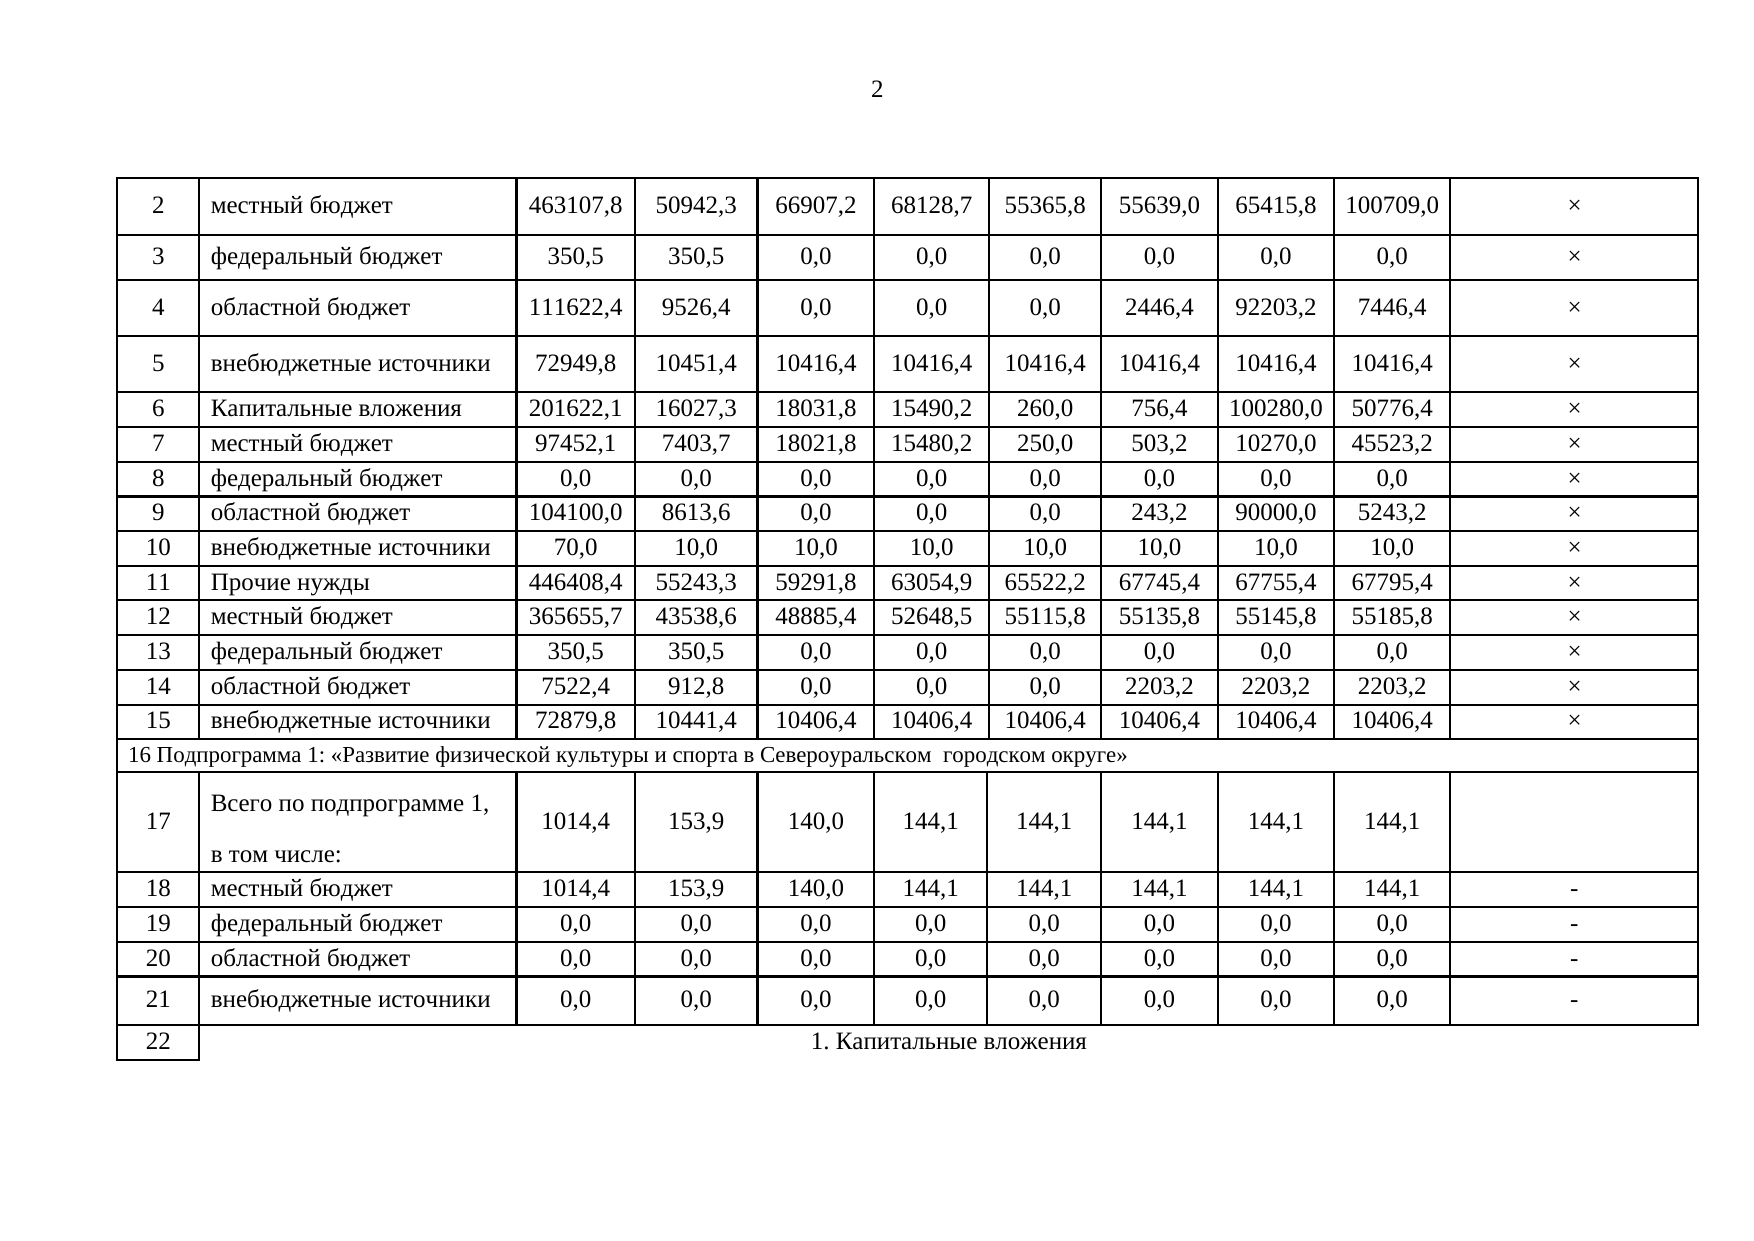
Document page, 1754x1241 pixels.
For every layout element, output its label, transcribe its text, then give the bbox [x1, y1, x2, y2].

table_cell 10,0 [1335, 532, 1449, 565]
table_cell 3 [118, 236, 198, 279]
table_cell 9 [118, 498, 198, 530]
table_cell × [1451, 636, 1697, 669]
table_cell местный бюджет [200, 601, 515, 634]
table_cell 0,0 [875, 636, 988, 669]
table_cell 45523,2 [1335, 428, 1449, 461]
table_cell в том числе: [200, 837, 515, 871]
table_cell 18 [118, 873, 198, 906]
table_cell федеральный бюджет [200, 636, 515, 669]
table_cell 5243,2 [1335, 498, 1449, 530]
table_cell 10,0 [636, 532, 756, 565]
table_cell 10416,4 [759, 337, 873, 391]
table_cell 0,0 [988, 943, 1100, 975]
table_cell 12 [118, 601, 198, 634]
table_cell внебюджетные источники [200, 978, 515, 1024]
table_cell 7 [118, 428, 198, 461]
table_cell 10,0 [1102, 532, 1217, 565]
table_cell 365655,7 [518, 601, 634, 634]
table_cell 10,0 [759, 532, 873, 565]
table_cell 350,5 [518, 236, 634, 279]
table_cell 21 [118, 978, 198, 1024]
table_cell 0,0 [636, 978, 756, 1024]
table_cell 67745,4 [1102, 567, 1217, 599]
table_cell 350,5 [518, 636, 634, 669]
table_cell 0,0 [636, 943, 756, 975]
table_cell 0,0 [990, 636, 1100, 669]
table_cell 0,0 [1335, 978, 1449, 1024]
table_cell × [1451, 236, 1697, 279]
table_cell 14 [118, 671, 198, 703]
table_cell 0,0 [759, 498, 873, 530]
table_cell 18031,8 [759, 393, 873, 426]
table_cell 201622,1 [518, 393, 634, 426]
table_cell 70,0 [518, 532, 634, 565]
table_cell 756,4 [1102, 393, 1217, 426]
table_cell областной бюджет [200, 943, 515, 975]
table_cell 16 Подпрограмма 1: «Развитие физической культуры и спорта в Североуральском городском округе» [118, 740, 1697, 771]
table_cell 55145,8 [1219, 601, 1333, 634]
table_cell 153,9 [636, 873, 756, 906]
table_cell 10406,4 [875, 706, 988, 738]
table_cell 0,0 [759, 943, 873, 975]
table_cell 8 [118, 463, 198, 495]
table_cell внебюджетные источники [200, 337, 515, 391]
table_cell 1014,4 [518, 873, 634, 906]
table_cell 10,0 [875, 532, 988, 565]
table_cell 10270,0 [1219, 428, 1333, 461]
table_cell 10451,4 [636, 337, 756, 391]
table_cell × [1451, 337, 1697, 391]
table_cell 10406,4 [990, 706, 1100, 738]
table_cell 55185,8 [1335, 601, 1449, 634]
table_cell 0,0 [759, 636, 873, 669]
table_cell 16027,3 [636, 393, 756, 426]
table_cell × [1451, 567, 1697, 599]
table_cell × [1451, 393, 1697, 426]
table_cell 0,0 [1335, 236, 1449, 279]
table_cell - [1451, 978, 1697, 1024]
table_cell 18021,8 [759, 428, 873, 461]
table_cell 50942,3 [636, 179, 756, 233]
table_cell 0,0 [1102, 908, 1217, 941]
table_cell 0,0 [875, 943, 986, 975]
table_cell 2446,4 [1102, 281, 1217, 335]
table_cell 0,0 [875, 671, 988, 703]
table_cell - [1451, 908, 1697, 941]
table_cell 10406,4 [1219, 706, 1333, 738]
table_cell 55639,0 [1102, 179, 1217, 233]
table_cell 65522,2 [990, 567, 1100, 599]
table_cell × [1451, 428, 1697, 461]
table_cell - [1451, 873, 1697, 906]
table_cell 0,0 [1219, 943, 1333, 975]
table_cell 7403,7 [636, 428, 756, 461]
table_cell × [1451, 671, 1697, 703]
table_cell 4 [118, 281, 198, 335]
table_cell областной бюджет [200, 281, 515, 335]
table_cell внебюджетные источники [200, 706, 515, 738]
table_cell 10441,4 [636, 706, 756, 738]
table_cell внебюджетные источники [200, 532, 515, 565]
table_cell 10406,4 [1335, 706, 1449, 738]
table_cell 0,0 [518, 943, 634, 975]
table_cell 250,0 [990, 428, 1100, 461]
table_cell 144,1 [988, 773, 1100, 871]
table_cell областной бюджет [200, 498, 515, 530]
table_cell 68128,7 [875, 179, 988, 233]
table_cell областной бюджет [200, 671, 515, 703]
table_cell 10416,4 [875, 337, 988, 391]
table_cell [1451, 773, 1697, 871]
table_cell × [1451, 601, 1697, 634]
table_cell 0,0 [1335, 636, 1449, 669]
table_cell 66907,2 [759, 179, 873, 233]
table_cell 144,1 [1219, 773, 1333, 871]
table_cell 463107,8 [518, 179, 634, 233]
table_cell 0,0 [990, 498, 1100, 530]
table_cell 0,0 [875, 978, 986, 1024]
table_cell 10416,4 [1335, 337, 1449, 391]
table_cell 72949,8 [518, 337, 634, 391]
table_cell 13 [118, 636, 198, 669]
table_cell 6 [118, 393, 198, 426]
table_cell 0,0 [636, 908, 756, 941]
table_cell 0,0 [875, 498, 988, 530]
table_cell 0,0 [990, 671, 1100, 703]
table_cell 50776,4 [1335, 393, 1449, 426]
table_cell 0,0 [759, 463, 873, 495]
table_cell 0,0 [875, 281, 988, 335]
table_cell 67755,4 [1219, 567, 1333, 599]
table_cell 144,1 [875, 873, 986, 906]
table_cell 0,0 [1102, 943, 1217, 975]
table_cell 104100,0 [518, 498, 634, 530]
table_cell 5 [118, 337, 198, 391]
table_cell × [1451, 281, 1697, 335]
table_cell 10406,4 [1102, 706, 1217, 738]
table_cell 55115,8 [990, 601, 1100, 634]
table_cell 15 [118, 706, 198, 738]
table_cell 1014,4 [518, 773, 634, 871]
table_cell 0,0 [1219, 908, 1333, 941]
table_cell 144,1 [1219, 873, 1333, 906]
table_cell 144,1 [1335, 773, 1449, 871]
table_cell 59291,8 [759, 567, 873, 599]
table_cell 0,0 [518, 908, 634, 941]
table_cell 140,0 [759, 773, 873, 871]
table_cell местный бюджет [200, 179, 515, 233]
table_cell 2203,2 [1335, 671, 1449, 703]
table_cell 446408,4 [518, 567, 634, 599]
table_cell × [1451, 706, 1697, 738]
table_cell 65415,8 [1219, 179, 1333, 233]
table_cell 10 [118, 532, 198, 565]
table_cell 0,0 [759, 281, 873, 335]
table_cell 10,0 [1219, 532, 1333, 565]
table_cell 10416,4 [1219, 337, 1333, 391]
table_cell 55365,8 [990, 179, 1100, 233]
table_cell 10,0 [990, 532, 1100, 565]
table_cell 15480,2 [875, 428, 988, 461]
table_cell - [1451, 943, 1697, 975]
table_cell 0,0 [1219, 463, 1333, 495]
table_cell 67795,4 [1335, 567, 1449, 599]
table_cell 0,0 [1219, 236, 1333, 279]
table_cell 2203,2 [1102, 671, 1217, 703]
table_cell 0,0 [875, 463, 988, 495]
table_cell Всего по подпрограмме 1, [200, 773, 515, 837]
table_cell 140,0 [759, 873, 873, 906]
table_cell 97452,1 [518, 428, 634, 461]
table_cell 55135,8 [1102, 601, 1217, 634]
table_cell 8613,6 [636, 498, 756, 530]
table_cell 0,0 [990, 281, 1100, 335]
table_cell 111622,4 [518, 281, 634, 335]
table_cell 2 [118, 179, 198, 233]
table_cell 92203,2 [1219, 281, 1333, 335]
table_cell 48885,4 [759, 601, 873, 634]
table_cell 0,0 [1219, 978, 1333, 1024]
table_cell 503,2 [1102, 428, 1217, 461]
table_cell 144,1 [1102, 773, 1217, 871]
table_cell 153,9 [636, 773, 756, 871]
table_cell 0,0 [988, 978, 1100, 1024]
table_cell 260,0 [990, 393, 1100, 426]
table_cell 0,0 [759, 236, 873, 279]
table_cell × [1451, 532, 1697, 565]
table_cell 0,0 [875, 908, 986, 941]
table_cell 17 [118, 773, 198, 871]
table_cell федеральный бюджет [200, 908, 515, 941]
table_cell 0,0 [990, 463, 1100, 495]
table_cell 0,0 [518, 978, 634, 1024]
table_cell 0,0 [1335, 908, 1449, 941]
table_cell 0,0 [518, 463, 634, 495]
table_cell 52648,5 [875, 601, 988, 634]
table_cell Прочие нужды [200, 567, 515, 599]
table_cell федеральный бюджет [200, 463, 515, 495]
table_cell 0,0 [988, 908, 1100, 941]
table_cell 0,0 [759, 908, 873, 941]
table_cell 0,0 [759, 671, 873, 703]
table_cell 0,0 [1335, 943, 1449, 975]
table_cell × [1451, 498, 1697, 530]
table_cell местный бюджет [200, 428, 515, 461]
table_cell Капитальные вложения [200, 393, 515, 426]
table_cell 0,0 [990, 236, 1100, 279]
table_cell 10406,4 [759, 706, 873, 738]
table_cell × [1451, 179, 1697, 233]
table_cell 11 [118, 567, 198, 599]
table_cell 10416,4 [990, 337, 1100, 391]
table_cell 144,1 [1335, 873, 1449, 906]
table_cell 63054,9 [875, 567, 988, 599]
table_cell 0,0 [1219, 636, 1333, 669]
table_cell 20 [118, 943, 198, 975]
table_cell 10416,4 [1102, 337, 1217, 391]
table_cell 2203,2 [1219, 671, 1333, 703]
table_cell федеральный бюджет [200, 236, 515, 279]
table_cell 55243,3 [636, 567, 756, 599]
table_cell × [1451, 463, 1697, 495]
table_cell 144,1 [988, 873, 1100, 906]
table_cell 100280,0 [1219, 393, 1333, 426]
table_cell 144,1 [875, 773, 986, 871]
table_cell 43538,6 [636, 601, 756, 634]
table_cell местный бюджет [200, 873, 515, 906]
table_cell 0,0 [875, 236, 988, 279]
table_cell 90000,0 [1219, 498, 1333, 530]
table_cell 100709,0 [1335, 179, 1449, 233]
table_cell 19 [118, 908, 198, 941]
table_cell 0,0 [1102, 236, 1217, 279]
table_cell 7446,4 [1335, 281, 1449, 335]
table_cell 9526,4 [636, 281, 756, 335]
table_cell 7522,4 [518, 671, 634, 703]
table_cell 15490,2 [875, 393, 988, 426]
table_cell 22 [118, 1026, 198, 1058]
table_cell 243,2 [1102, 498, 1217, 530]
table_cell 1. Капитальные вложения [200, 1026, 1698, 1058]
table_cell 0,0 [1102, 463, 1217, 495]
table_cell 0,0 [759, 978, 873, 1024]
table_cell 0,0 [1102, 978, 1217, 1024]
table_cell 350,5 [636, 236, 756, 279]
table_cell 0,0 [1335, 463, 1449, 495]
table_cell 0,0 [636, 463, 756, 495]
table_cell 144,1 [1102, 873, 1217, 906]
table_cell 350,5 [636, 636, 756, 669]
table_cell 72879,8 [518, 706, 634, 738]
table_cell 912,8 [636, 671, 756, 703]
table_cell 0,0 [1102, 636, 1217, 669]
